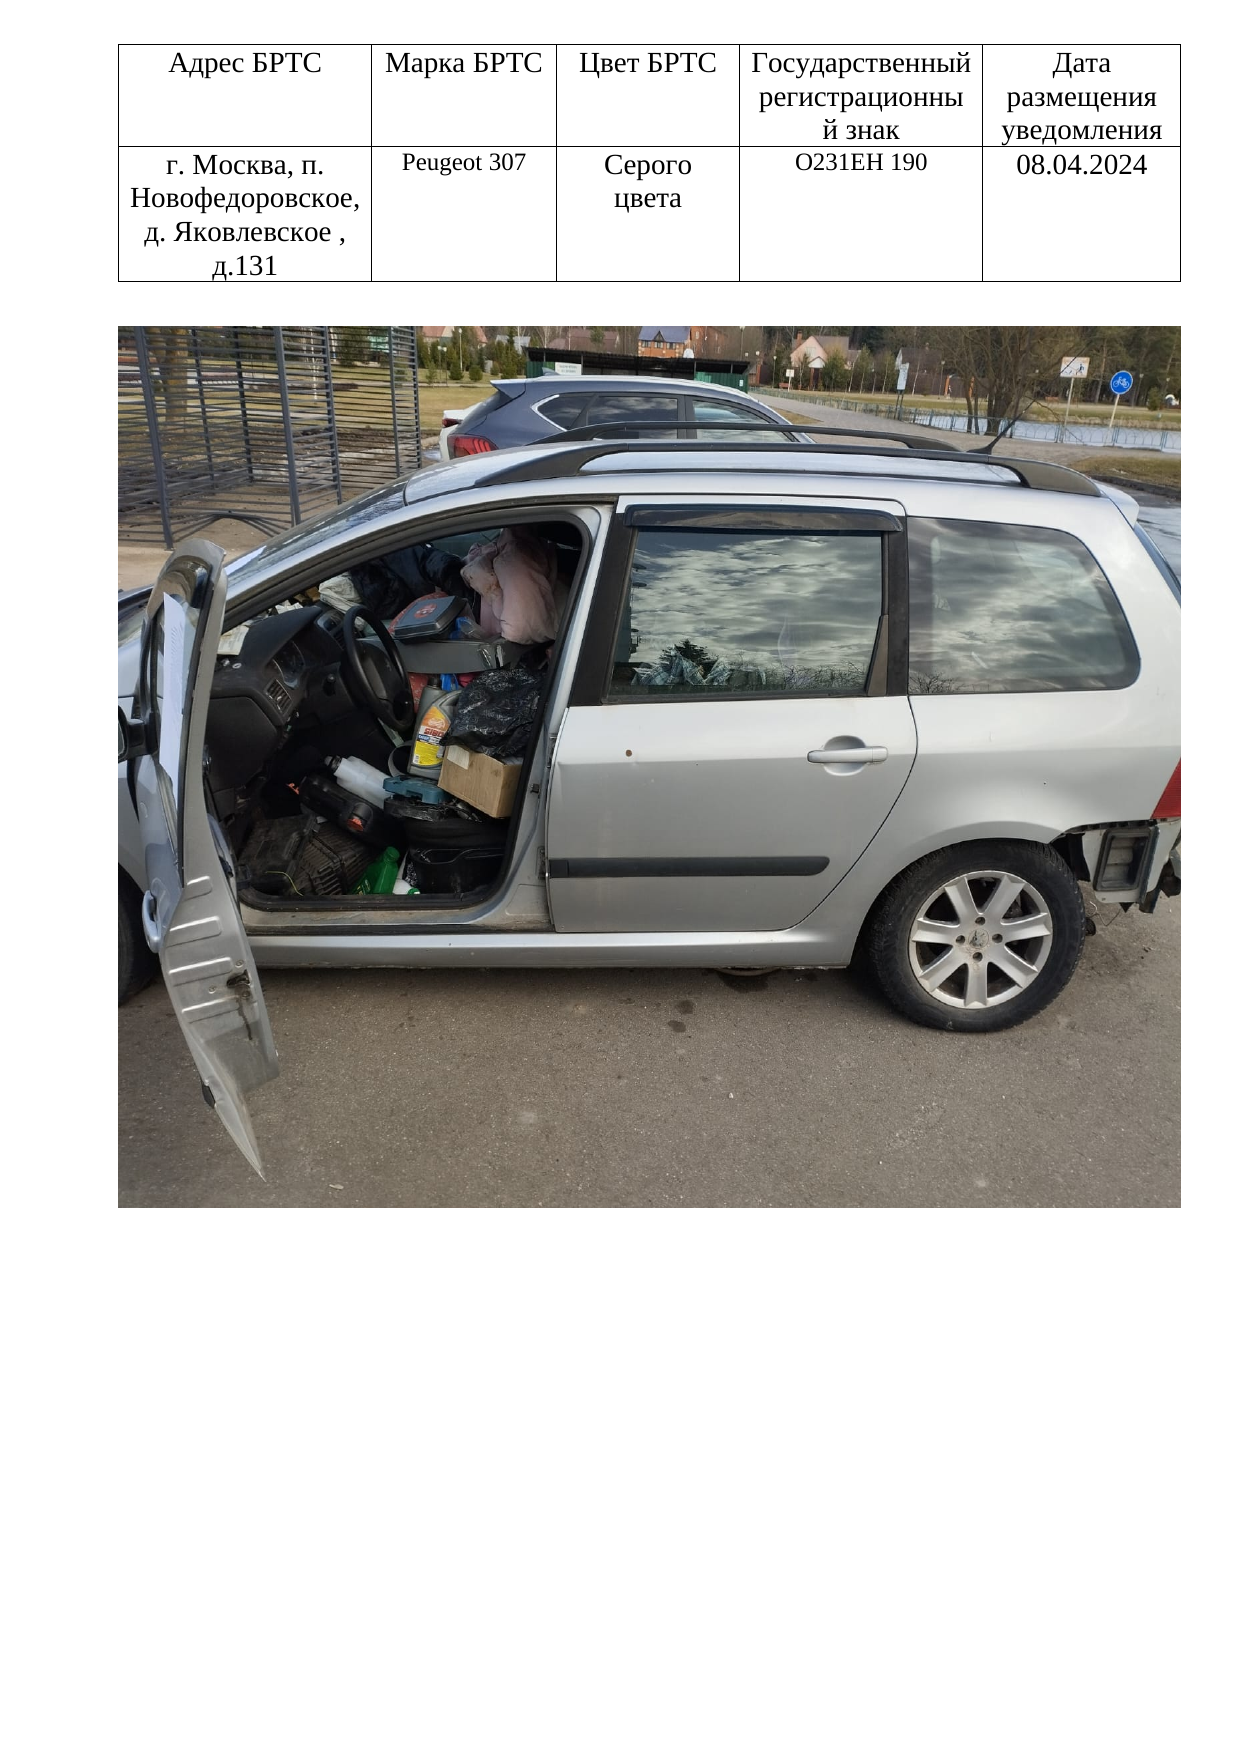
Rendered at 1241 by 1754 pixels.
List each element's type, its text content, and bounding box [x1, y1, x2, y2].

table_cell Peugeot 307 [372, 147, 556, 281]
table_cell г. Москва, п. Новофедоровское, д. Яковлевское , д.131 [119, 147, 371, 281]
table_cell 08.04.2024 [983, 147, 1180, 281]
table_cell О231ЕН 190 [740, 147, 982, 281]
table_header Цвет БРТС [557, 45, 739, 146]
table_cell Серого цвета [557, 147, 739, 281]
table_header Дата размещения уведомления [983, 45, 1180, 146]
table_header Марка БРТС [372, 45, 556, 146]
table_header Адрес БРТС [119, 45, 371, 146]
picture [118, 326, 1181, 1208]
table_header Государственный регистрационный знак [740, 45, 982, 146]
